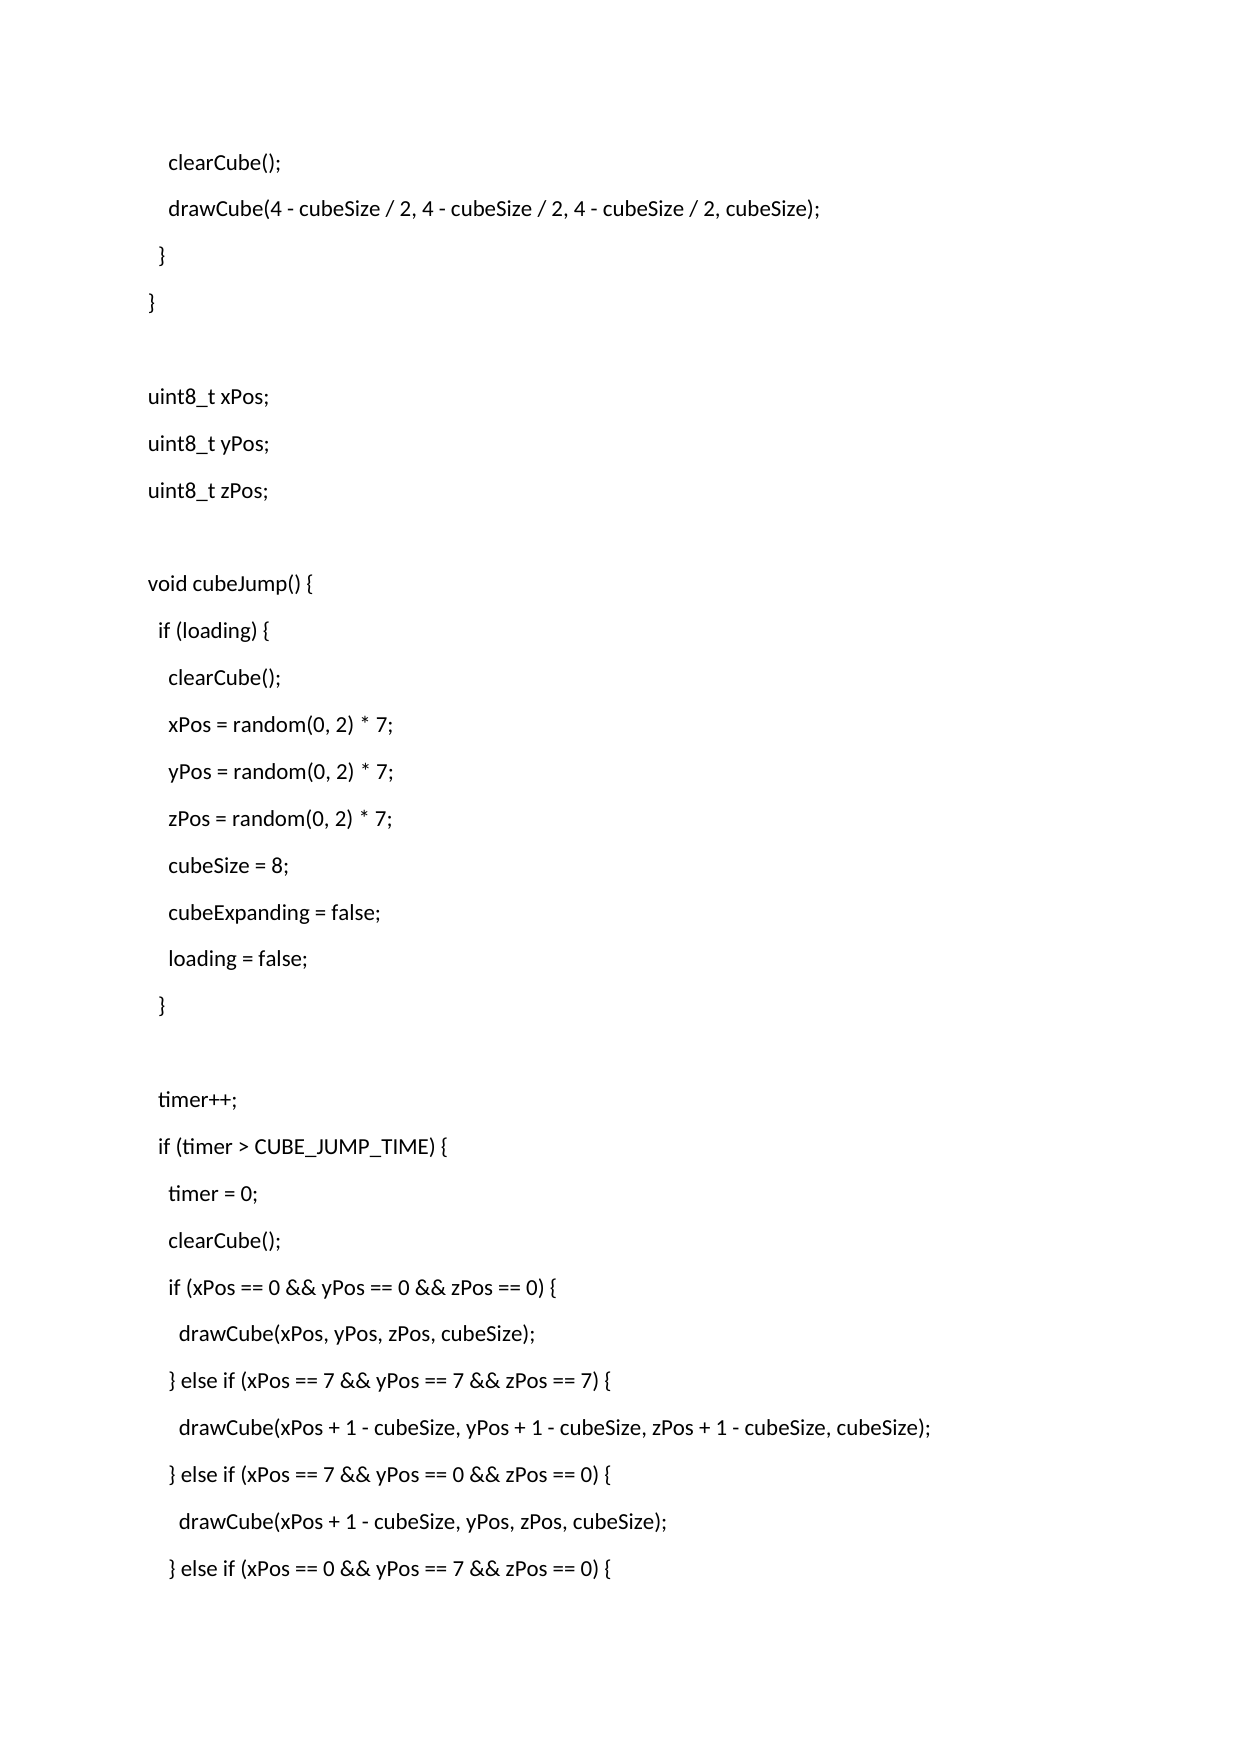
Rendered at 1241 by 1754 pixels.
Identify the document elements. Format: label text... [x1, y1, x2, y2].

text drawCube(xPos + 1 - cubeSize, yPos + 1 - cubeSize, zPos + 1 - cubeSize, cubeSize); [148, 1413, 1093, 1441]
text if (timer > CUBE_JUMP_TIME) { [148, 1132, 1093, 1160]
text } else if (xPos == 7 && yPos == 7 && zPos == 7) { [148, 1366, 1093, 1394]
text } [148, 288, 1093, 316]
text drawCube(4 - cubeSize / 2, 4 - cubeSize / 2, 4 - cubeSize / 2, cubeSize); [148, 194, 1093, 222]
text uint8_t xPos; [148, 382, 1093, 410]
text } else if (xPos == 0 && yPos == 7 && zPos == 0) { [148, 1554, 1093, 1582]
text timer++; [148, 1085, 1093, 1113]
text void cubeJump() { [148, 569, 1093, 597]
text } [148, 241, 1093, 269]
text xPos = random(0, 2) * 7; [148, 710, 1093, 738]
text uint8_t yPos; [148, 429, 1093, 457]
text drawCube(xPos + 1 - cubeSize, yPos, zPos, cubeSize); [148, 1507, 1093, 1535]
text cubeExpanding = false; [148, 898, 1093, 926]
text clearCube(); [148, 148, 1093, 176]
text clearCube(); [148, 663, 1093, 691]
text drawCube(xPos, yPos, zPos, cubeSize); [148, 1319, 1093, 1347]
text timer = 0; [148, 1179, 1093, 1207]
text if (loading) { [148, 616, 1093, 644]
text clearCube(); [148, 1226, 1093, 1254]
text loading = false; [148, 944, 1093, 972]
text uint8_t zPos; [148, 476, 1093, 504]
text } else if (xPos == 7 && yPos == 0 && zPos == 0) { [148, 1460, 1093, 1488]
text yPos = random(0, 2) * 7; [148, 757, 1093, 785]
text zPos = random(0, 2) * 7; [148, 804, 1093, 832]
text if (xPos == 0 && yPos == 0 && zPos == 0) { [148, 1273, 1093, 1301]
text cubeSize = 8; [148, 851, 1093, 879]
text } [148, 991, 1093, 1019]
